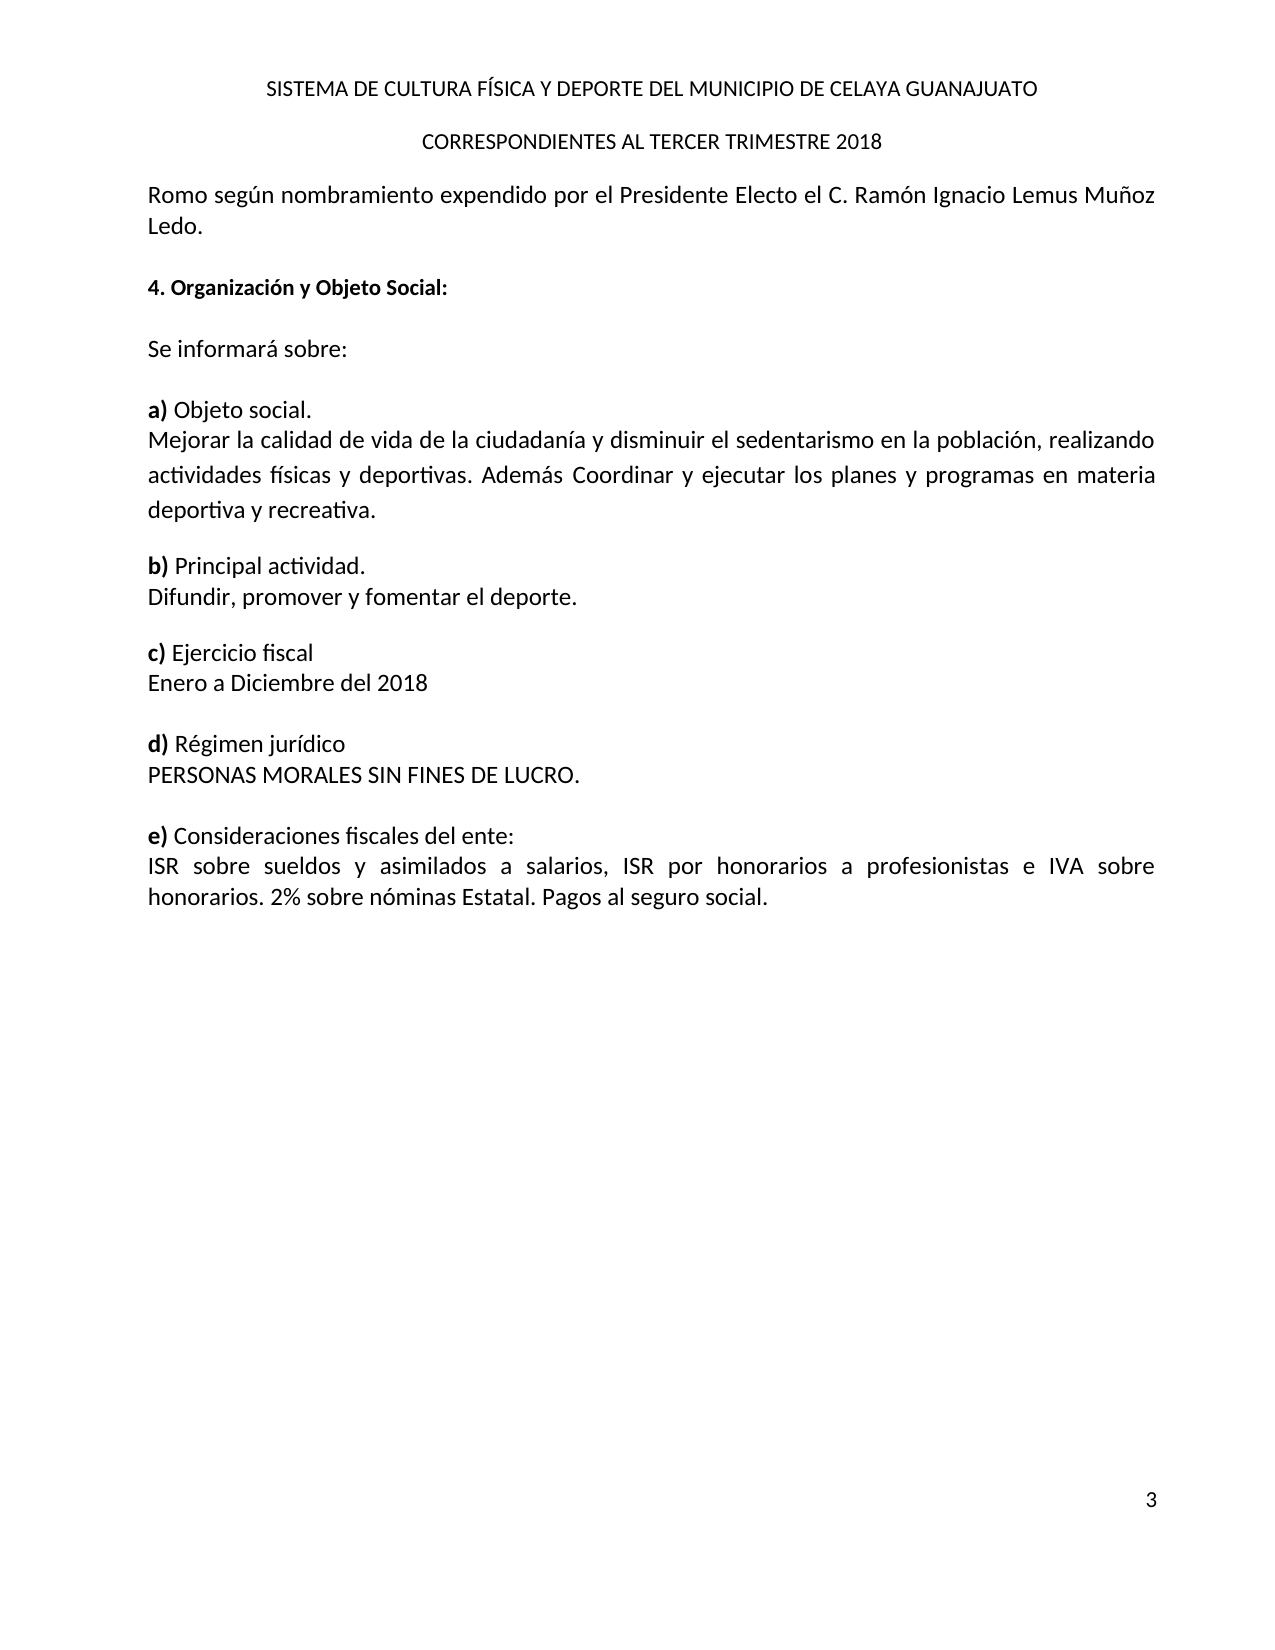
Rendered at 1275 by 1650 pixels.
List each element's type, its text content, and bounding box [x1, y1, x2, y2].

text c) Ejercicio fiscal [148, 637, 1157, 667]
text ISR sobre sueldos y asimilados a salarios, ISR por honorarios a profesionistas e IVA sobre honorarios. 2% sobre nóminas Estatal. Pagos al seguro social. [148, 850, 1157, 911]
text a) Objeto social. [148, 394, 1157, 424]
text d) Régimen jurídico [148, 728, 1157, 759]
text Enero a Diciembre del 2018 [148, 667, 1157, 698]
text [148, 179, 1157, 241]
text e) Consideraciones fiscales del ente: [148, 820, 1157, 850]
text Se informará sobre: [148, 333, 1157, 363]
text Difundir, promover y fomentar el deporte. [148, 581, 1157, 611]
text PERSONAS MORALES SIN FINES DE LUCRO. [148, 759, 1157, 789]
subtitle 4. Organización y Objeto Social: [148, 273, 1157, 301]
text b) Principal actividad. [148, 550, 1157, 581]
text Mejorar la calidad de vida de la ciudadanía y disminuir el sedentarismo en la población, realizando actividades físicas y deportivas. Además Coordinar y ejecutar los planes y programas en materia deportiva y recreativa. [148, 424, 1157, 525]
